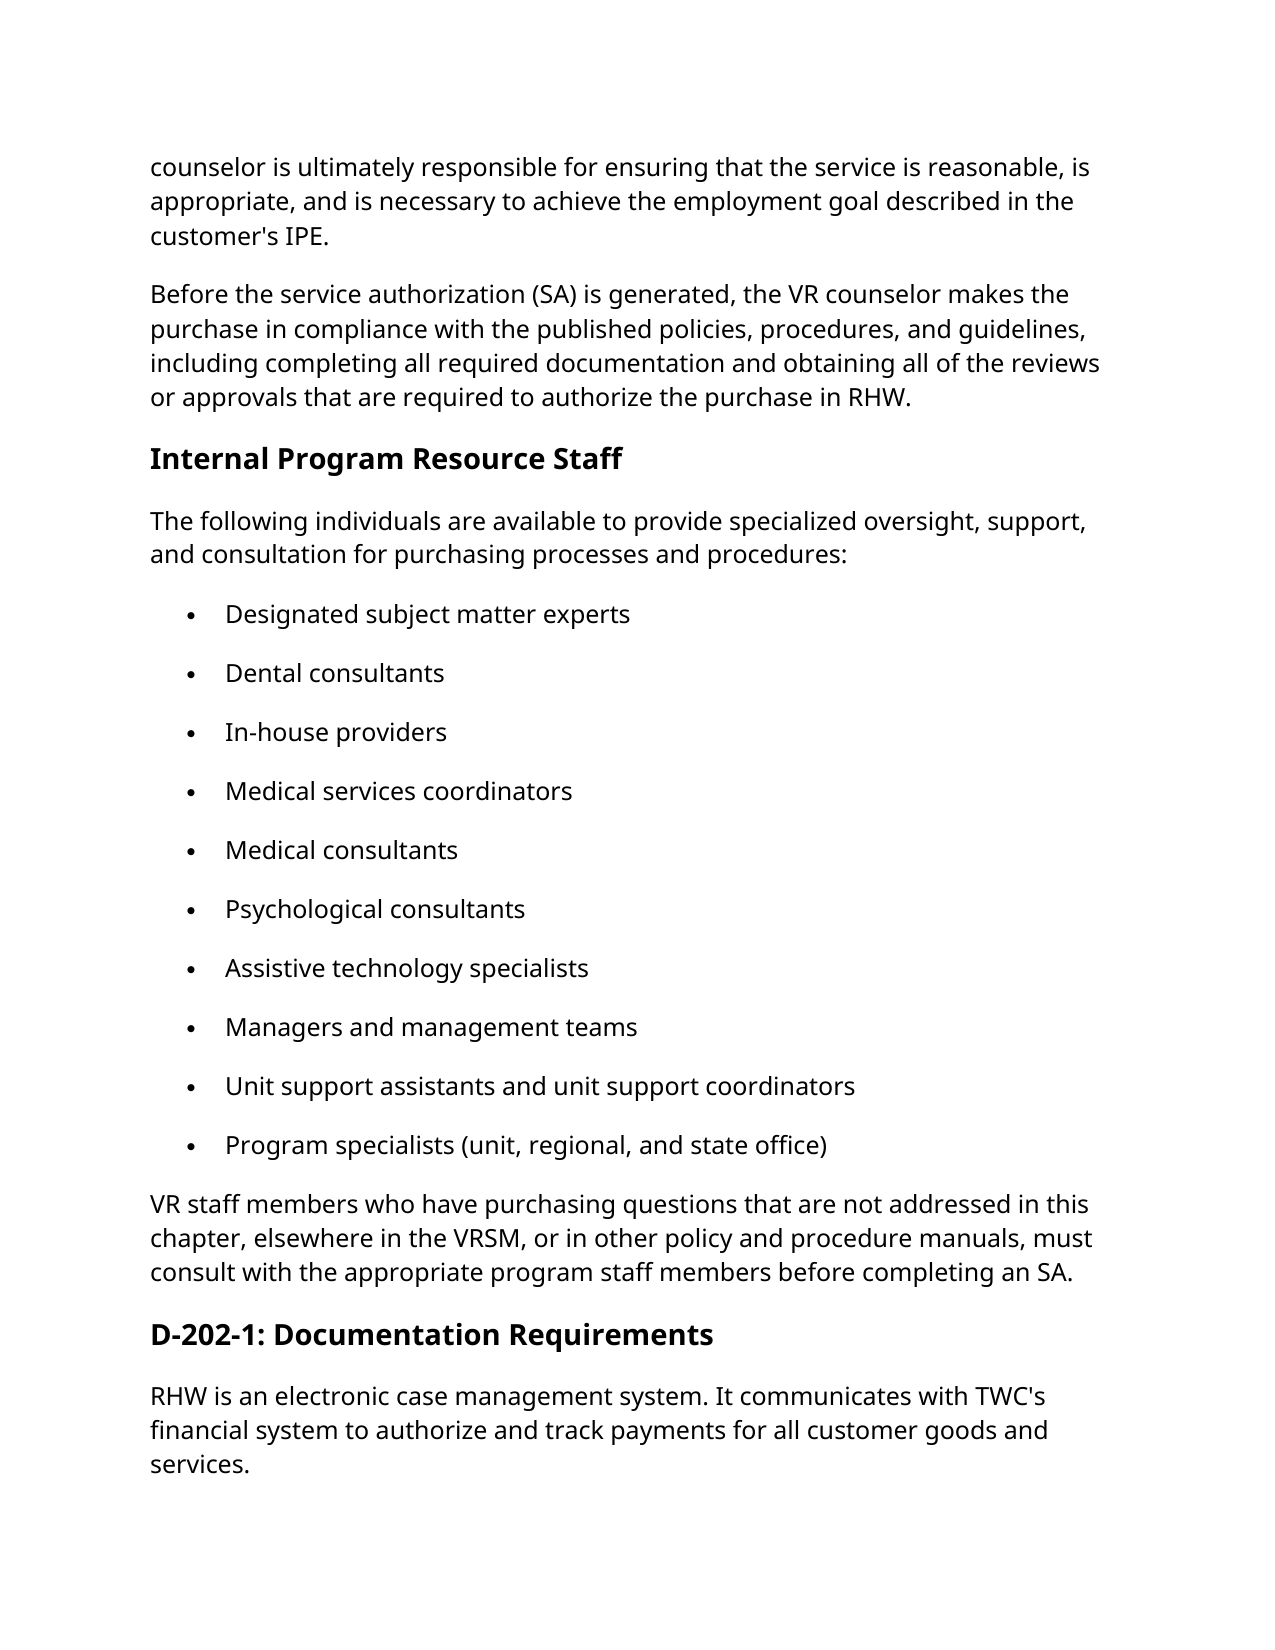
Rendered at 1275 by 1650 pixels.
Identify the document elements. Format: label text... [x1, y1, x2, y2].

list Program specialists (unit, regional, and state office) [187, 1128, 1125, 1162]
text Before the service authorization (SA) is generated, the VR counselor makes the purchase in compliance with the published policies, procedures, and guidelines, including completing all required documentation and obtaining all of the reviews or approvals that are required to authorize the purchase in RHW. [150, 277, 1125, 413]
list Dental consultants [187, 655, 1125, 689]
subtitle D-202-1: Documentation Requirements [150, 1314, 1125, 1354]
list Medical services coordinators [187, 773, 1125, 807]
list Medical consultants [187, 832, 1125, 867]
list Psychological consultants [187, 892, 1125, 926]
list In-house providers [187, 714, 1125, 748]
text RHW is an electronic case management system. It communicates with TWC's financial system to authorize and track payments for all customer goods and services. [150, 1379, 1125, 1481]
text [150, 150, 1125, 252]
list Assistive technology specialists [187, 951, 1125, 985]
subtitle Internal Program Resource Staff [150, 438, 1125, 478]
list Unit support assistants and unit support coordinators [187, 1069, 1125, 1103]
text VR staff members who have purchasing questions that are not addressed in this chapter, elsewhere in the VRSM, or in other policy and procedure manuals, must consult with the appropriate program staff members before completing an SA. [150, 1187, 1125, 1289]
list Designated subject matter experts [187, 596, 1125, 630]
text The following individuals are available to provide specialized oversight, support, and consultation for purchasing processes and procedures: [150, 503, 1125, 571]
list Managers and management teams [187, 1010, 1125, 1044]
